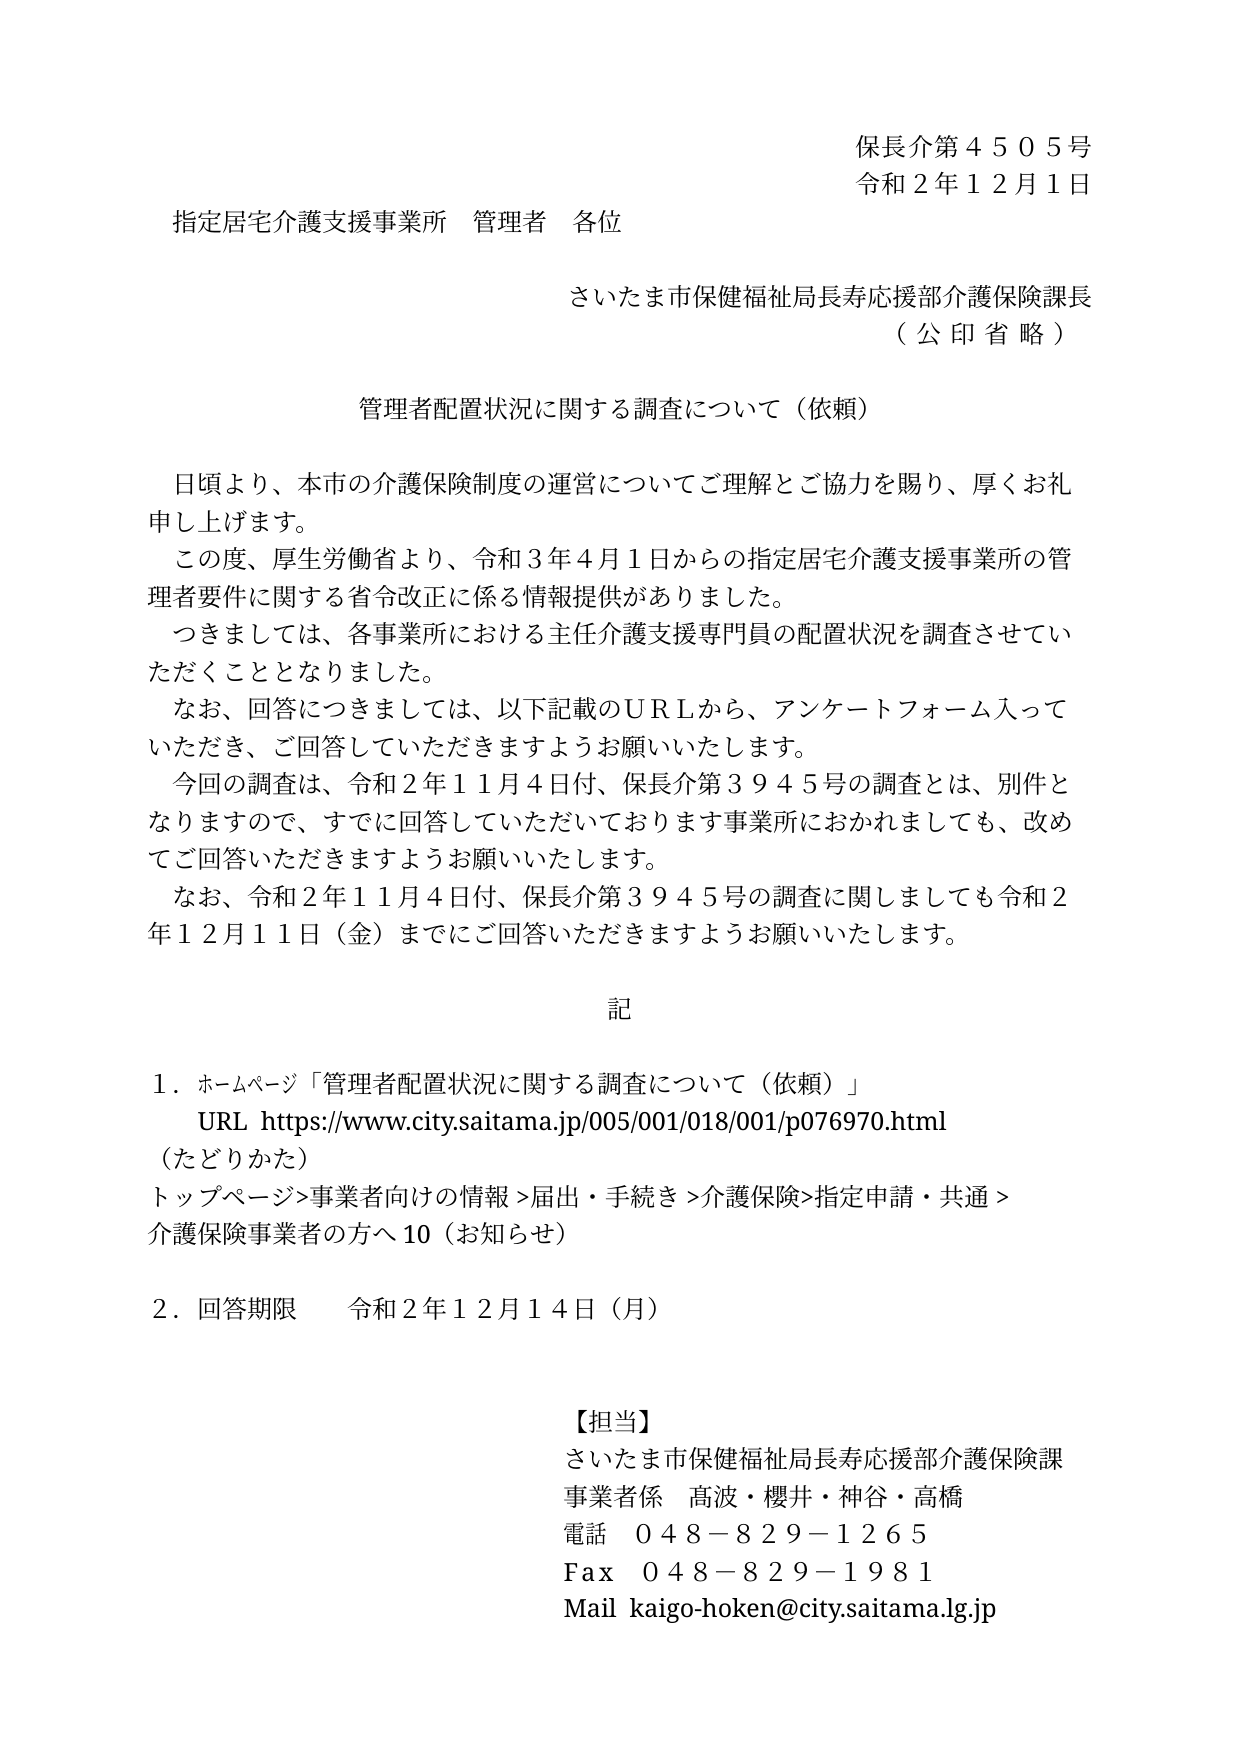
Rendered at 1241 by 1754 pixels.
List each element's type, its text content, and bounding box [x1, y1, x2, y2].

text １．ホームページ「管理者配置状況に関する調査について（依頼）」 [148, 1064, 1093, 1102]
text 事業者係 髙波・櫻井・神谷・高橋 [563, 1477, 1093, 1514]
text （公印省略） [148, 314, 1078, 352]
text 令和２年１２月１日 [148, 164, 1093, 202]
text さいたま市保健福祉局長寿応援部介護保険課 [563, 1439, 1093, 1477]
text 管理者配置状況に関する調査について（依頼） [148, 389, 1093, 427]
text トップページ>事業者向けの情報 >届出・手続き >介護保険>指定申請・共通 > [148, 1177, 1093, 1214]
text つきましては、各事業所における主任介護支援専門員の配置状況を調査させていただくこととなりました。 [148, 614, 1092, 689]
text 保長介第４５０５号 [148, 127, 1093, 164]
text URL https://www.city.saitama.jp/005/001/018/001/p076970.html [148, 1102, 1093, 1139]
text 電話 ０４８－８２９－１２６５ [563, 1514, 1093, 1552]
text この度、厚生労働省より、令和３年４月１日からの指定居宅介護支援事業所の管理者要件に関する省令改正に係る情報提供がありました。 [148, 539, 1092, 614]
text 指定居宅介護支援事業所 管理者 各位 [148, 202, 1092, 239]
text なお、回答につきましては、以下記載のＵＲＬから、アンケートフォーム入っていただき、ご回答していただきますようお願いいたします。 [148, 689, 1092, 764]
text ２．回答期限 令和２年１２月１４日（月） [148, 1289, 1093, 1327]
text 日頃より、本市の介護保険制度の運営についてご理解とご協力を賜り、厚くお礼申し上げます。 [148, 464, 1092, 539]
text なりますので、すでに回答していただいております事業所におかれましても、改めてご回答いただきますようお願いいたします。 [148, 802, 1092, 877]
text なお、令和２年１１月４日付、保長介第３９４５号の調査に関しましても令和２年１２月１１日（金）までにご回答いただきますようお願いいたします。 [148, 877, 1092, 952]
text 今回の調査は、令和２年１１月４日付、保長介第３９４５号の調査とは、別件と [148, 764, 1092, 802]
text Fax ０４８－８２９－１９８１ [563, 1552, 1093, 1589]
text Mail kaigo-hoken@city.saitama.lg.jp [563, 1589, 1093, 1627]
text 【担当】 [563, 1402, 1093, 1439]
text 介護保険事業者の方へ10（お知らせ） [148, 1214, 1093, 1252]
text （たどりかた） [148, 1139, 1093, 1177]
text さいたま市保健福祉局長寿応援部介護保険課長 [148, 277, 1093, 314]
subtitle 記 [148, 989, 1093, 1027]
